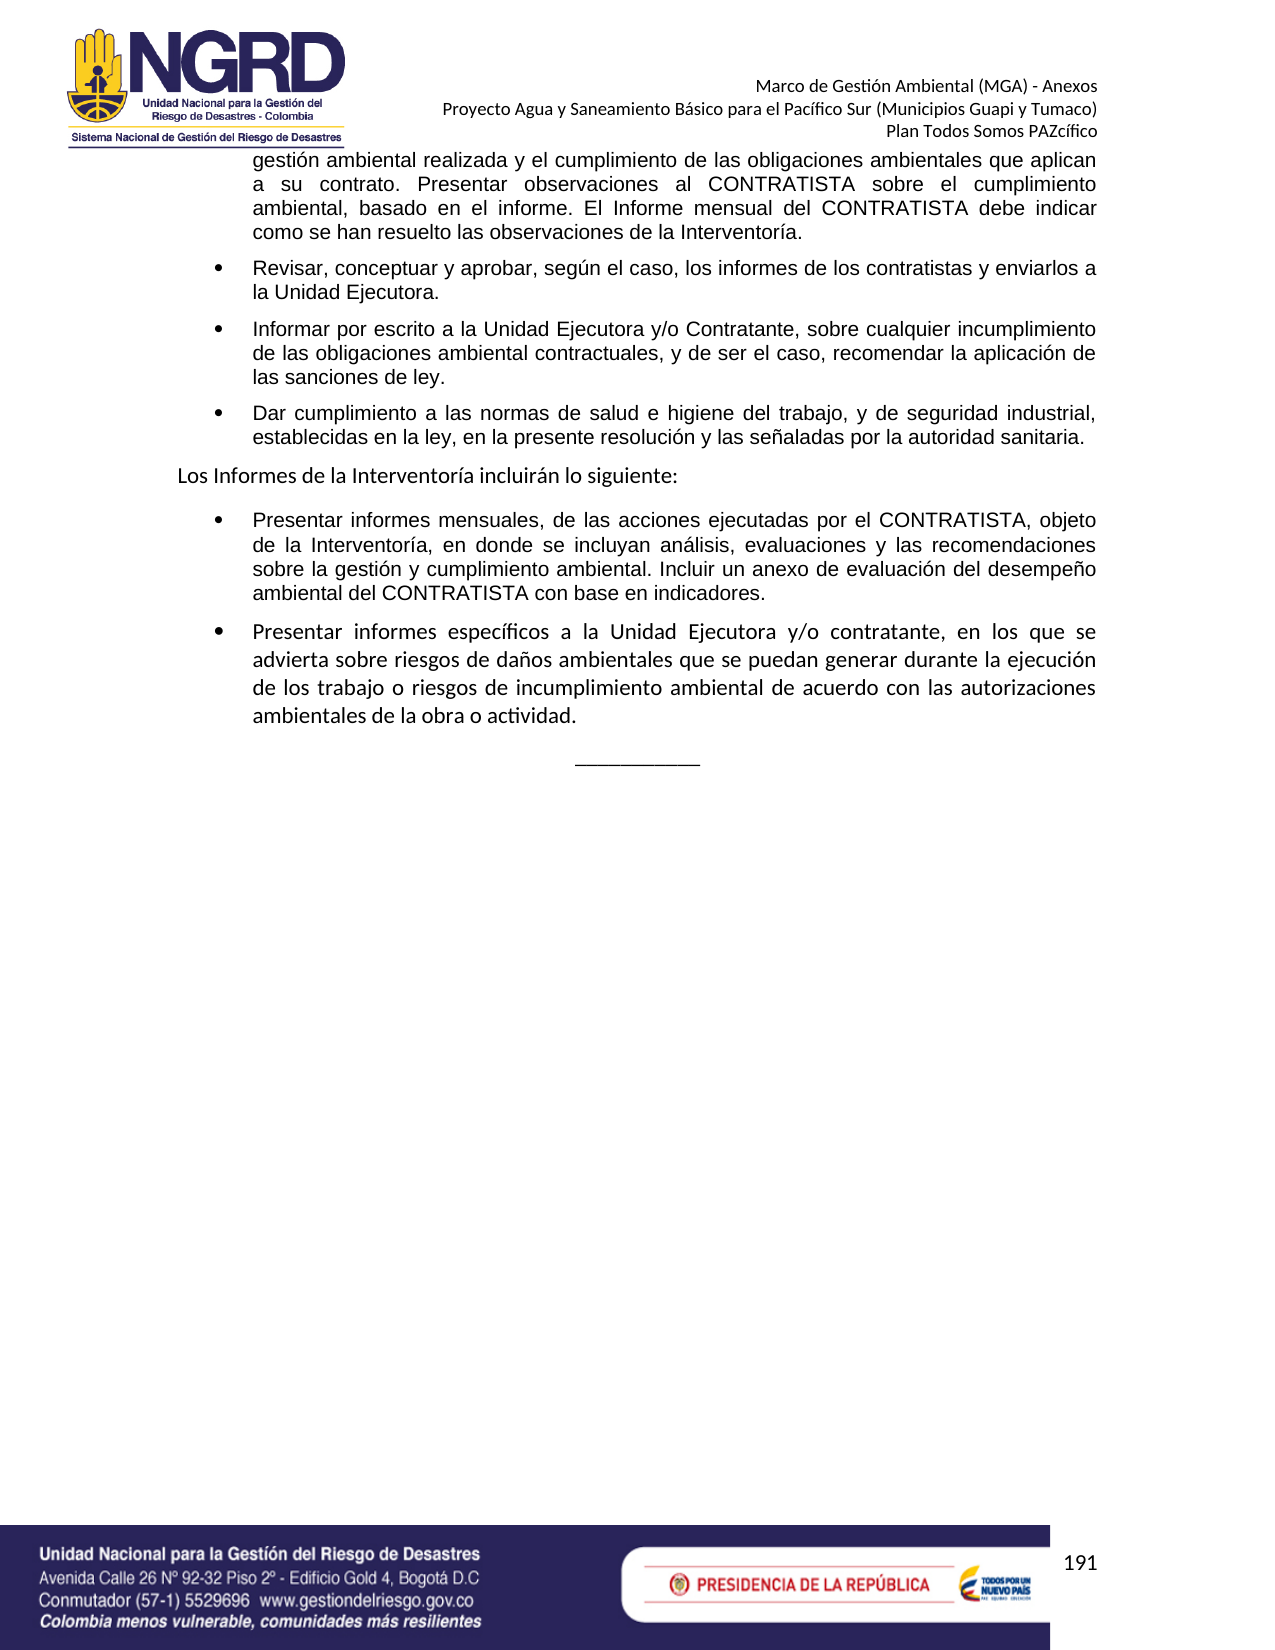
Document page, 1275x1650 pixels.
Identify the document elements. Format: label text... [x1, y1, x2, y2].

list Informar por escrito a la Unidad Ejecutora y/o Contratante, sobre cualquier incumplimiento de las obligaciones ambiental contractuales, y de ser el caso, recomendar la aplicación de las sanciones de ley. [215, 316, 1098, 388]
text ___________ [177, 741, 1098, 769]
picture [0, 1525, 1050, 1650]
picture [66, 25, 348, 151]
text Los Informes de la Interventoría incluirán lo siguiente: [177, 461, 1098, 489]
list Presentar informes mensuales, de las acciones ejecutadas por el CONTRATISTA, objeto de la Interventoría, en donde se incluyan análisis, evaluaciones y las recomendaciones sobre la gestión y cumplimiento ambiental. Incluir un anexo de evaluación del desempeño ambiental del CONTRATISTA con base en indicadores. [215, 508, 1098, 604]
list Revisar, conceptuar y aprobar, según el caso, los informes de los contratistas y enviarlos a la Unidad Ejecutora. [215, 256, 1098, 304]
list Presentar informes específicos a la Unidad Ejecutora y/o contratante, en los que se advierta sobre riesgos de daños ambientales que se puedan generar durante la ejecución de los trabajo o riesgos de incumplimiento ambiental de acuerdo con las autorizaciones ambientales de la obra o actividad. [215, 617, 1098, 729]
list Dar cumplimiento a las normas de salud e higiene del trabajo, y de seguridad industrial, establecidas en la ley, en la presente resolución y las señaladas por la autoridad sanitaria. [215, 401, 1098, 449]
